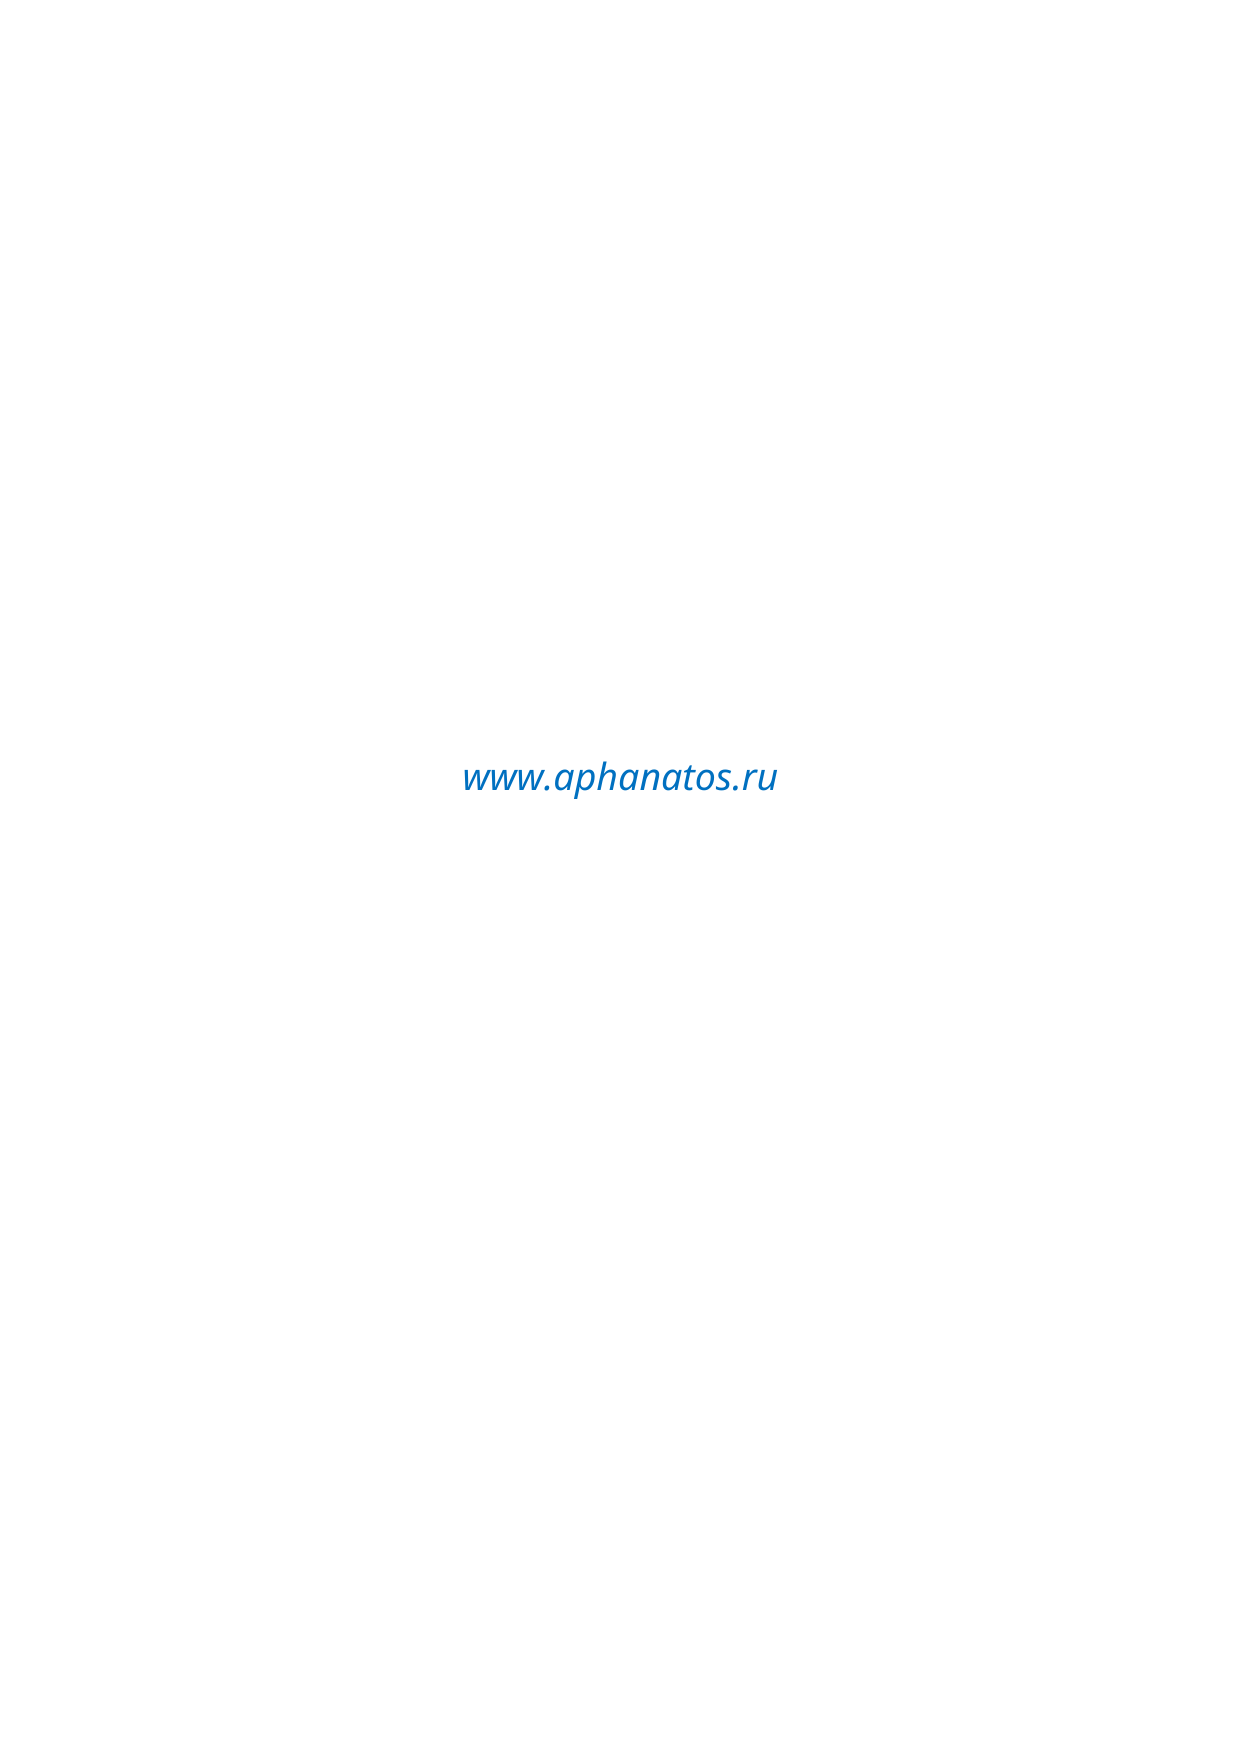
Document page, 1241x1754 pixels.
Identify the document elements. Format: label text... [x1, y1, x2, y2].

text www.аphanatos.ru [59, 750, 1181, 801]
